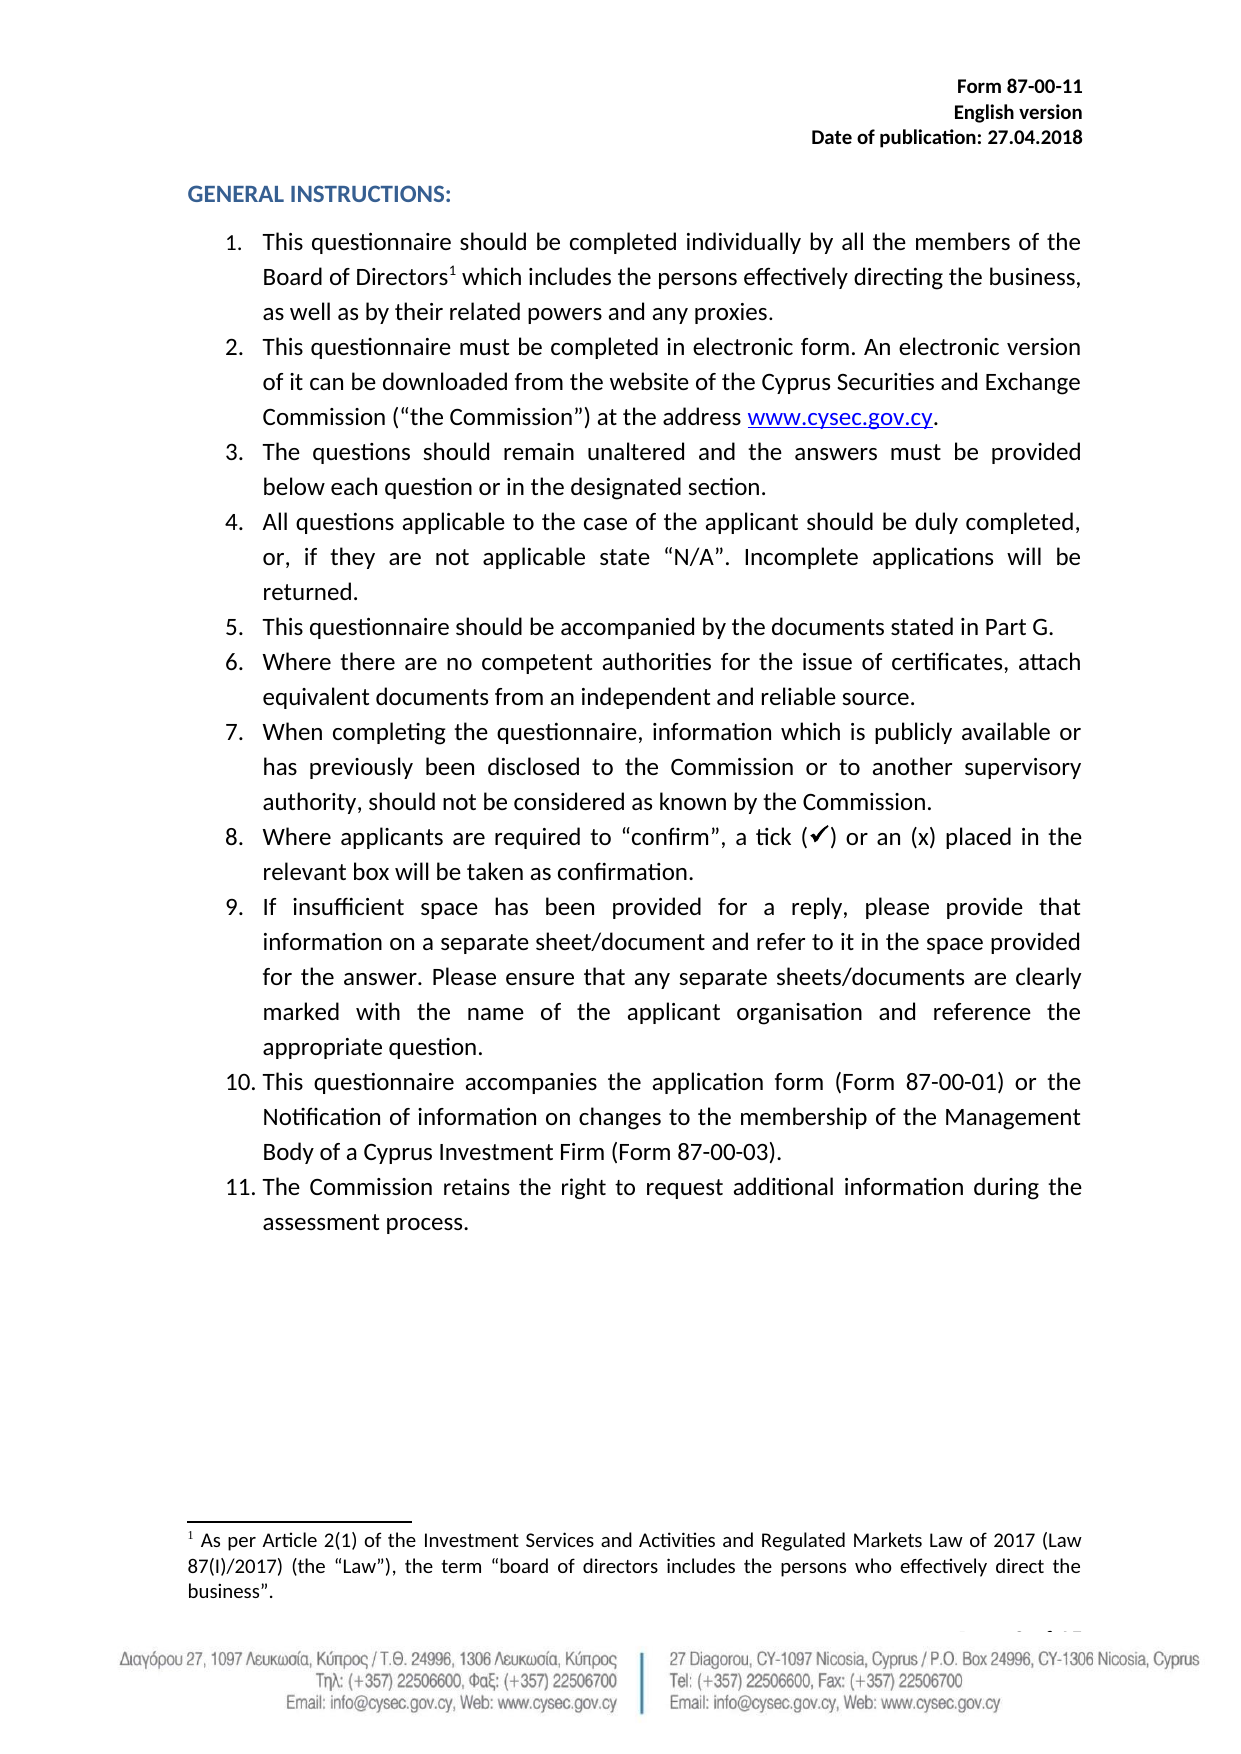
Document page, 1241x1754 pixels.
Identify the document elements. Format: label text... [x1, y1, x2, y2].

text GENERAL INSTRUCTIONS: [187, 178, 1083, 209]
list Where applicants are required to “confirm”, a tick () or an (x) placed in the relevant box will be taken as confirmation. [225, 821, 1083, 886]
picture [187, 1632, 1223, 1731]
list When completing the questionnaire, information which is publicly available or has previously been disclosed to the Commission or to another supervisory authority, should not be considered as known by the Commission. [225, 716, 1083, 816]
list This questionnaire should be accompanied by the documents stated in Part G. [225, 611, 1083, 641]
list All questions applicable to the case of the applicant should be duly completed, or, if they are not applicable state “N/A”. Incomplete applications will be returned. [225, 506, 1083, 606]
list If insufficient space has been provided for a reply, please provide that information on a separate sheet/document and refer to it in the space provided for the answer. Please ensure that any separate sheets/documents are clearly marked with the name of the applicant organisation and reference the appropriate question. [225, 891, 1083, 1061]
list This questionnaire accompanies the application form (Form 87-00-01) or the Notification of information on changes to the membership of the Management Body of a Cyprus Investment Firm (Form 87-00-03). [225, 1066, 1083, 1166]
list The questions should remain unaltered and the answers must be provided below each question or in the designated section. [225, 436, 1083, 501]
list This questionnaire must be completed in electronic form. An electronic version of it can be downloaded from the website of the Cyprus Securities and Exchange Commission (“the Commission”) at the address www.cysec.gov.cy. [225, 331, 1083, 431]
list The Commission retains the right to request additional information during the assessment process. [225, 1171, 1083, 1236]
list This questionnaire should be completed individually by all the members of the Board of Directors which includes the persons effectively directing the business, as well as by their related powers and any proxies. [225, 226, 1083, 326]
list Where there are no competent authorities for the issue of certificates, attach equivalent documents from an independent and reliable source. [225, 646, 1083, 711]
